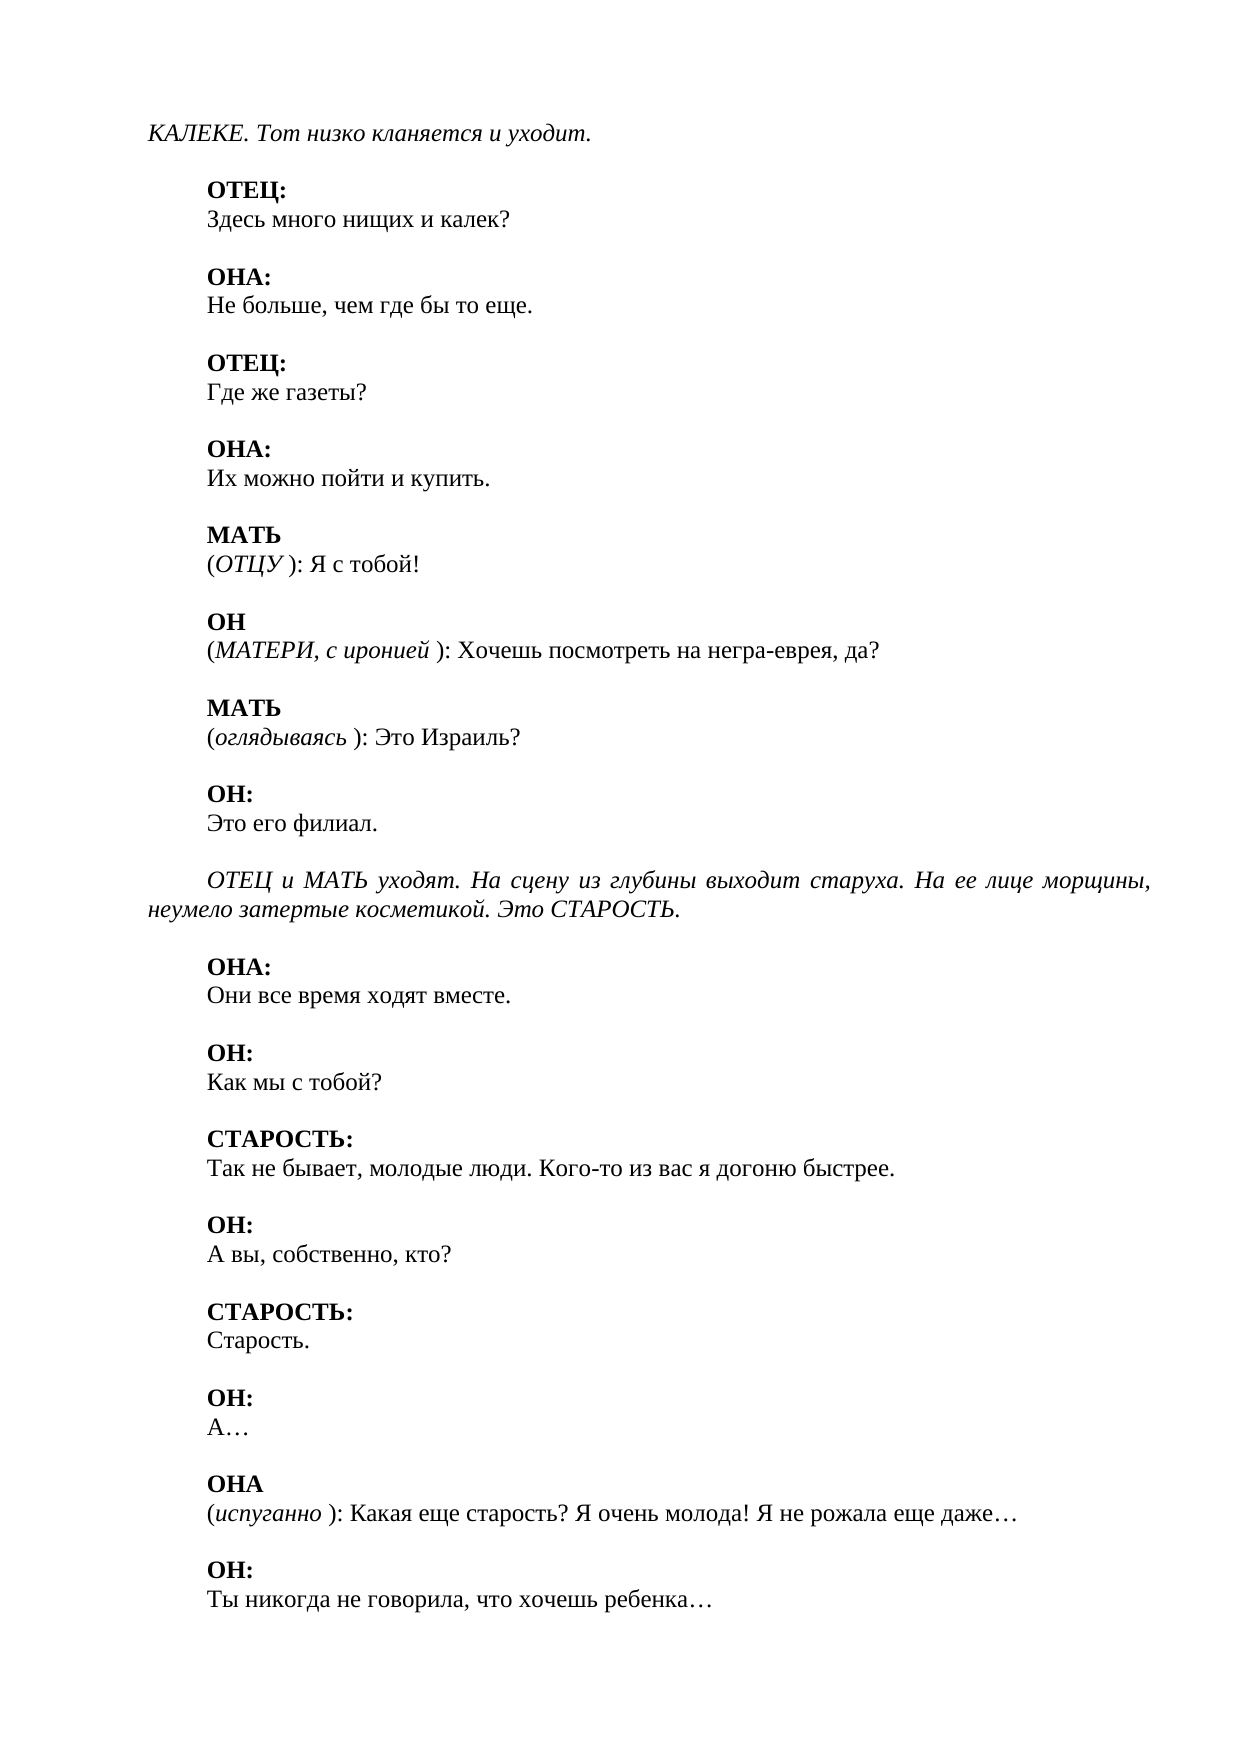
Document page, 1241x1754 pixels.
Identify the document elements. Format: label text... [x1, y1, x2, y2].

text ОТЕЦ: [148, 348, 1152, 377]
text Где же газеты? [148, 377, 1152, 406]
text ОТЕЦ: [148, 176, 1152, 204]
text (оглядываясь ): Это Израиль? [148, 722, 1152, 751]
text (ОТЦУ ): Я с тобой! [148, 549, 1152, 578]
text Их можно пойти и купить. [148, 463, 1152, 492]
text ОНА: [148, 262, 1152, 291]
text (испуганно ): Какая еще старость? Я очень молода! Я не рожала еще даже… [148, 1498, 1152, 1527]
text (МАТЕРИ, с иронией ): Хочешь посмотреть на негра-еврея, да? [148, 636, 1152, 664]
text ОН: [148, 1038, 1152, 1067]
text Как мы с тобой? [148, 1067, 1152, 1096]
text СТАРОСТЬ: [148, 1297, 1152, 1326]
text Не больше, чем где бы то еще. [148, 291, 1152, 319]
text МАТЬ [148, 521, 1152, 549]
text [148, 118, 1152, 147]
text ОТЕЦ и МАТЬ уходят. На сцену из глубины выходит старуха. На ее лице морщины, неумело затертые косметикой. Это СТАРОСТЬ. [148, 866, 1152, 923]
text СТАРОСТЬ: [148, 1124, 1152, 1153]
text ОН: [148, 1211, 1152, 1239]
text Здесь много нищих и калек? [148, 204, 1152, 233]
text ОН: [148, 1556, 1152, 1584]
text ОНА: [148, 952, 1152, 981]
text А вы, собственно, кто? [148, 1239, 1152, 1268]
text Так не бывает, молодые люди. Кого-то из вас я догоню быстрее. [148, 1153, 1152, 1182]
text Ты никогда не говорила, что хочешь ребенка… [148, 1584, 1152, 1613]
text ОН: [148, 779, 1152, 808]
text Старость. [148, 1326, 1152, 1354]
text Они все время ходят вместе. [148, 981, 1152, 1009]
text ОНА: [148, 434, 1152, 463]
text Это его филиал. [148, 808, 1152, 837]
text А… [148, 1412, 1152, 1441]
text ОН: [148, 1383, 1152, 1412]
text ОН [148, 607, 1152, 636]
text ОНА [148, 1469, 1152, 1498]
text МАТЬ [148, 693, 1152, 722]
